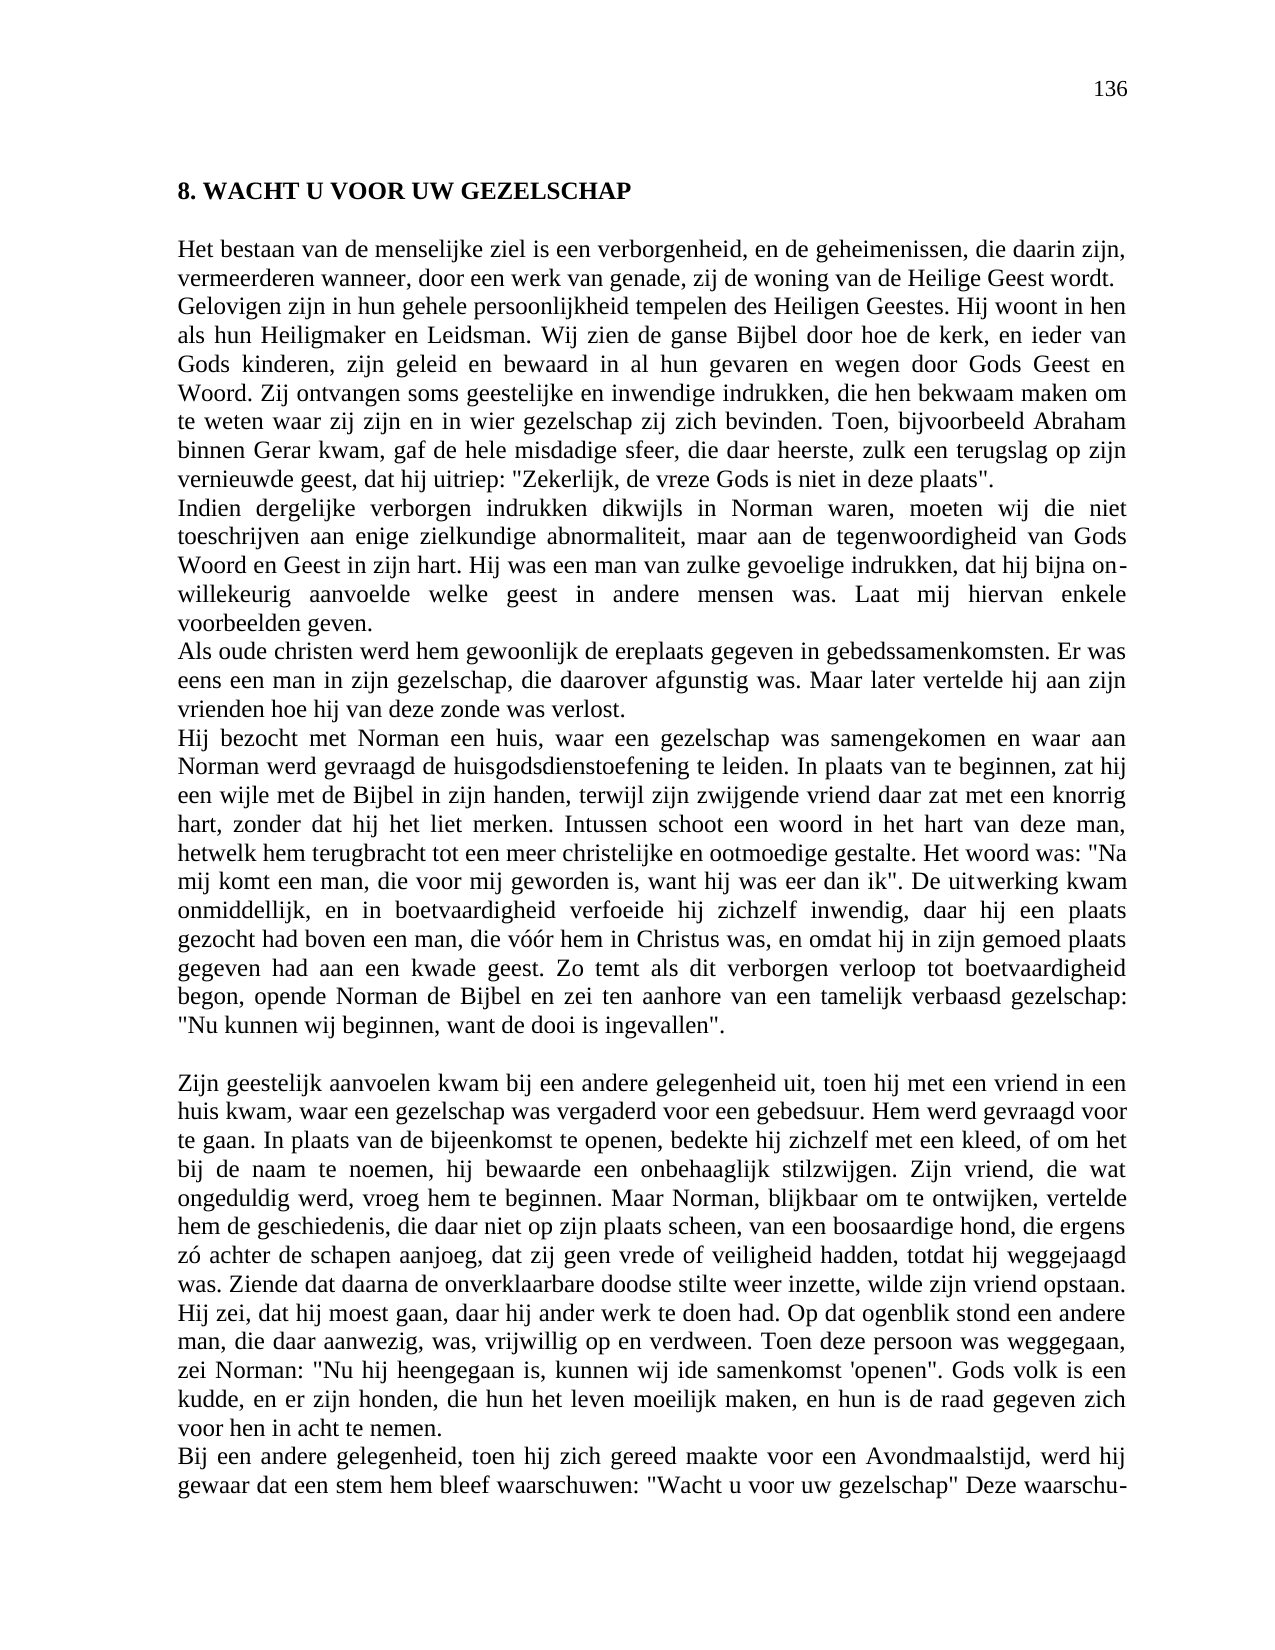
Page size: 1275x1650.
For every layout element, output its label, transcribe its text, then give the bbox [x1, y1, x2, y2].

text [177, 1441, 1127, 1499]
text Indien dergelijke verborgen indrukken dikwijls in Norman waren, moeten wij die niet toeschrijven aan enige zielkundige abnormaliteit, maar aan de tegenwoordigheid van Gods Woord en Geest in zijn hart. Hij was een man van zulke gevoelige indrukken, dat hij bijna onwillekeurig aanvoelde welke geest in andere mensen was. Laat mij hiervan enkele voorbeelden geven. [177, 493, 1127, 636]
text Hij bezocht met Norman een huis, waar een gezelschap was samengekomen en waar aan Norman werd gevraagd de huisgodsdienstoefening te leiden. In plaats van te beginnen, zat hij een wijle met de Bijbel in zijn handen, terwijl zijn zwijgende vriend daar zat met een knorrig hart, zonder dat hij het liet merken. Intussen schoot een woord in het hart van deze man, hetwelk hem terugbracht tot een meer christelijke en ootmoedige gestalte. Het woord was: "Na mij komt een man, die voor mij geworden is, want hij was eer dan ik". De uitwerking kwam onmiddellijk, en in boetvaardigheid verfoeide hij zichzelf inwendig, daar hij een plaats gezocht had boven een man, die vóór hem in Christus was, en omdat hij in zijn gemoed plaats gegeven had aan een kwade geest. Zo temt als dit verborgen verloop tot boetvaardigheid begon, opende Norman de Bijbel en zei ten aanhore van een tamelijk verbaasd gezelschap: "Nu kunnen wij beginnen, want de dooi is ingevallen". [177, 723, 1127, 1039]
text 8. WACHT U VOOR UW GEZELSCHAP [177, 176, 1127, 205]
text Als oude christen werd hem gewoonlijk de ereplaats gegeven in gebedssamenkomsten. Er was eens een man in zijn gezelschap, die daarover afgunstig was. Maar later vertelde hij aan zijn vrienden hoe hij van deze zonde was verlost. [177, 636, 1127, 723]
text Gelovigen zijn in hun gehele persoonlijkheid tempelen des Heiligen Geestes. Hij woont in hen als hun Heiligmaker en Leidsman. Wij zien de ganse Bijbel door hoe de kerk, en ieder van Gods kinderen, zijn geleid en bewaard in al hun gevaren en wegen door Gods Geest en Woord. Zij ontvangen soms geestelijke en inwendige indrukken, die hen bekwaam maken om te weten waar zij zijn en in wier gezelschap zij zich bevinden. Toen, bijvoorbeeld Abraham binnen Gerar kwam, gaf de hele misdadige sfeer, die daar heerste, zulk een terugslag op zijn vernieuwde geest, dat hij uitriep: "Zekerlijk, de vreze Gods is niet in deze plaats". [177, 291, 1127, 493]
text Het bestaan van de menselijke ziel is een verborgenheid, en de geheimenissen, die daarin zijn, vermeerderen wanneer, door een werk van genade, zij de woning van de Heilige Geest wordt. [177, 234, 1127, 291]
text Zijn geestelijk aanvoelen kwam bij een andere gelegenheid uit, toen hij met een vriend in een huis kwam, waar een gezelschap was vergaderd voor een gebedsuur. Hem werd gevraagd voor te gaan. In plaats van de bijeenkomst te openen, bedekte hij zichzelf met een kleed, of om het bij de naam te noemen, hij bewaarde een onbehaaglijk stilzwijgen. Zijn vriend, die wat ongeduldig werd, vroeg hem te beginnen. Maar Norman, blijkbaar om te ontwijken, vertelde hem de geschiedenis, die daar niet op zijn plaats scheen, van een boosaardige hond, die ergens zó achter de schapen aanjoeg, dat zij geen vrede of veiligheid hadden, totdat hij weggejaagd was. Ziende dat daarna de onverklaarbare doodse stilte weer inzette, wilde zijn vriend opstaan. Hij zei, dat hij moest gaan, daar hij ander werk te doen had. Op dat ogenblik stond een andere man, die daar aanwezig, was, vrijwillig op en verdween. Toen deze persoon was weggegaan, zei Norman: "Nu hij heengegaan is, kunnen wij ide samenkomst 'openen". Gods volk is een kudde, en er zijn honden, die hun het leven moeilijk maken, en hun is de raad gegeven zich voor hen in acht te nemen. [177, 1068, 1127, 1441]
